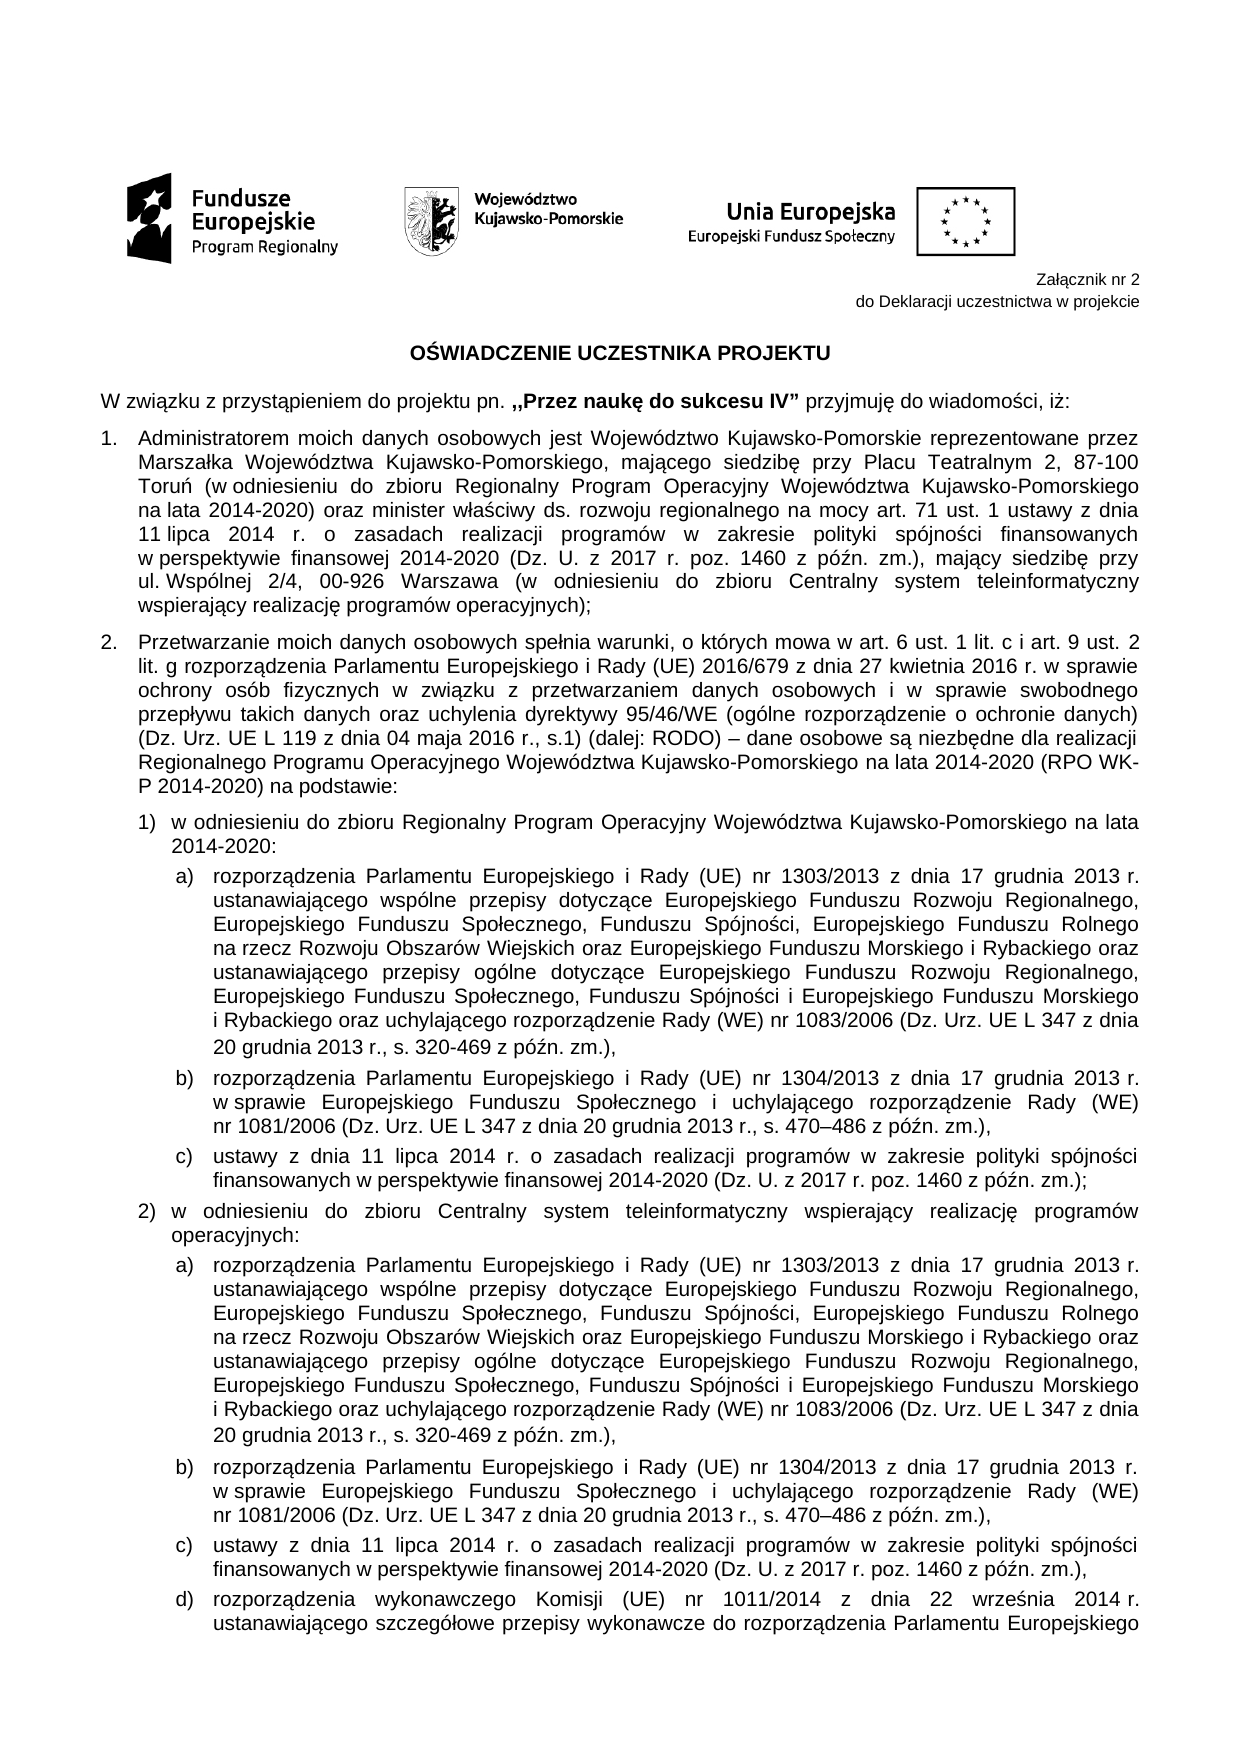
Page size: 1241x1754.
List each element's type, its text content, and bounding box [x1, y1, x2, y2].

list Przetwarzanie moich danych osobowych spełnia warunki, o których mowa w art. 6 ust. 1 lit. c i art. 9 ust. 2 lit. g rozporządzenia Parlamentu Europejskiego i Rady (UE) 2016/679 z dnia 27 kwietnia 2016 r. w sprawie ochrony osób fizycznych w związku z przetwarzaniem danych osobowych i w sprawie swobodnego przepływu takich danych oraz uchylenia dyrektywy 95/46/WE (ogólne rozporządzenie o ochronie danych) (Dz. Urz. UE L 119 z dnia 04 maja 2016 r., s.1) (dalej: RODO) – dane osobowe są niezbędne dla realizacji Regionalnego Programu Operacyjnego Województwa Kujawsko-Pomorskiego na lata 2014-2020 (RPO WK-P 2014-2020) na podstawie: [100, 630, 1140, 797]
list Administratorem moich danych osobowych jest Województwo Kujawsko-Pomorskie reprezentowane przez Marszałka Województwa Kujawsko-Pomorskiego, mającego siedzibę przy Placu Teatralnym 2, 87-100 Toruń (w odniesieniu do zbioru Regionalny Program Operacyjny Województwa Kujawsko-Pomorskiego na lata 2014-2020) oraz minister właściwy ds. rozwoju regionalnego na mocy art. 71 ust. 1 ustawy z dnia 11 lipca 2014 r. o zasadach realizacji programów w zakresie polityki spójności finansowanych w perspektywie finansowej 2014-2020 (Dz. U. z 2017 r. poz. 1460 z późn. zm.), mający siedzibę przy ul. Wspólnej 2/4, 00-926 Warszawa (w odniesieniu do zbioru Centralny system teleinformatyczny wspierający realizację programów operacyjnych); [100, 426, 1140, 617]
list rozporządzenia Parlamentu Europejskiego i Rady (UE) nr 1304/2013 z dnia 17 grudnia 2013 r. w sprawie Europejskiego Funduszu Społecznego i uchylającego rozporządzenie Rady (WE) nr 1081/2006 (Dz. Urz. UE L 347 z dnia 20 grudnia 2013 r., s. 470–486 z późn. zm.), [175, 1454, 1140, 1526]
list ustawy z dnia 11 lipca 2014 r. o zasadach realizacji programów w zakresie polityki spójności finansowanych w perspektywie finansowej 2014-2020 (Dz. U. z 2017 r. poz. 1460 z późn. zm.); [175, 1144, 1140, 1192]
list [175, 1587, 1140, 1635]
list rozporządzenia Parlamentu Europejskiego i Rady (UE) nr 1303/2013 z dnia 17 grudnia 2013 r. ustanawiającego wspólne przepisy dotyczące Europejskiego Funduszu Rozwoju Regionalnego, Europejskiego Funduszu Społecznego, Funduszu Spójności, Europejskiego Funduszu Rolnego na rzecz Rozwoju Obszarów Wiejskich oraz Europejskiego Funduszu Morskiego i Rybackiego oraz ustanawiającego przepisy ogólne dotyczące Europejskiego Funduszu Rozwoju Regionalnego, Europejskiego Funduszu Społecznego, Funduszu Spójności i Europejskiego Funduszu Morskiego i Rybackiego oraz uchylającego rozporządzenie Rady (WE) nr 1083/2006 (Dz. Urz. UE L 347 z dnia 20 grudnia 2013 r., s. 320-469 z późn. zm.), [175, 1253, 1140, 1448]
picture [105, 150, 1037, 285]
list rozporządzenia Parlamentu Europejskiego i Rady (UE) nr 1303/2013 z dnia 17 grudnia 2013 r. ustanawiającego wspólne przepisy dotyczące Europejskiego Funduszu Rozwoju Regionalnego, Europejskiego Funduszu Społecznego, Funduszu Spójności, Europejskiego Funduszu Rolnego na rzecz Rozwoju Obszarów Wiejskich oraz Europejskiego Funduszu Morskiego i Rybackiego oraz ustanawiającego przepisy ogólne dotyczące Europejskiego Funduszu Rozwoju Regionalnego, Europejskiego Funduszu Społecznego, Funduszu Spójności i Europejskiego Funduszu Morskiego i Rybackiego oraz uchylającego rozporządzenie Rady (WE) nr 1083/2006 (Dz. Urz. UE L 347 z dnia 20 grudnia 2013 r., s. 320-469 z późn. zm.), [175, 864, 1140, 1060]
text do Deklaracji uczestnictwa w projekcie [100, 291, 1140, 311]
text OŚWIADCZENIE UCZESTNIKA PROJEKTU [100, 341, 1140, 365]
list w odniesieniu do zbioru Centralny system teleinformatyczny wspierający realizację programów operacyjnych: [138, 1198, 1140, 1246]
list ustawy z dnia 11 lipca 2014 r. o zasadach realizacji programów w zakresie polityki spójności finansowanych w perspektywie finansowej 2014-2020 (Dz. U. z 2017 r. poz. 1460 z późn. zm.), [175, 1533, 1140, 1581]
list rozporządzenia Parlamentu Europejskiego i Rady (UE) nr 1304/2013 z dnia 17 grudnia 2013 r. w sprawie Europejskiego Funduszu Społecznego i uchylającego rozporządzenie Rady (WE) nr 1081/2006 (Dz. Urz. UE L 347 z dnia 20 grudnia 2013 r., s. 470–486 z późn. zm.), [175, 1066, 1140, 1138]
text W związku z przystąpieniem do projektu pn. ,,Przez naukę do sukcesu IV” przyjmuję do wiadomości, iż: [100, 389, 1140, 413]
list w odniesieniu do zbioru Regionalny Program Operacyjny Województwa Kujawsko-Pomorskiego na lata 2014-2020: [138, 810, 1140, 858]
